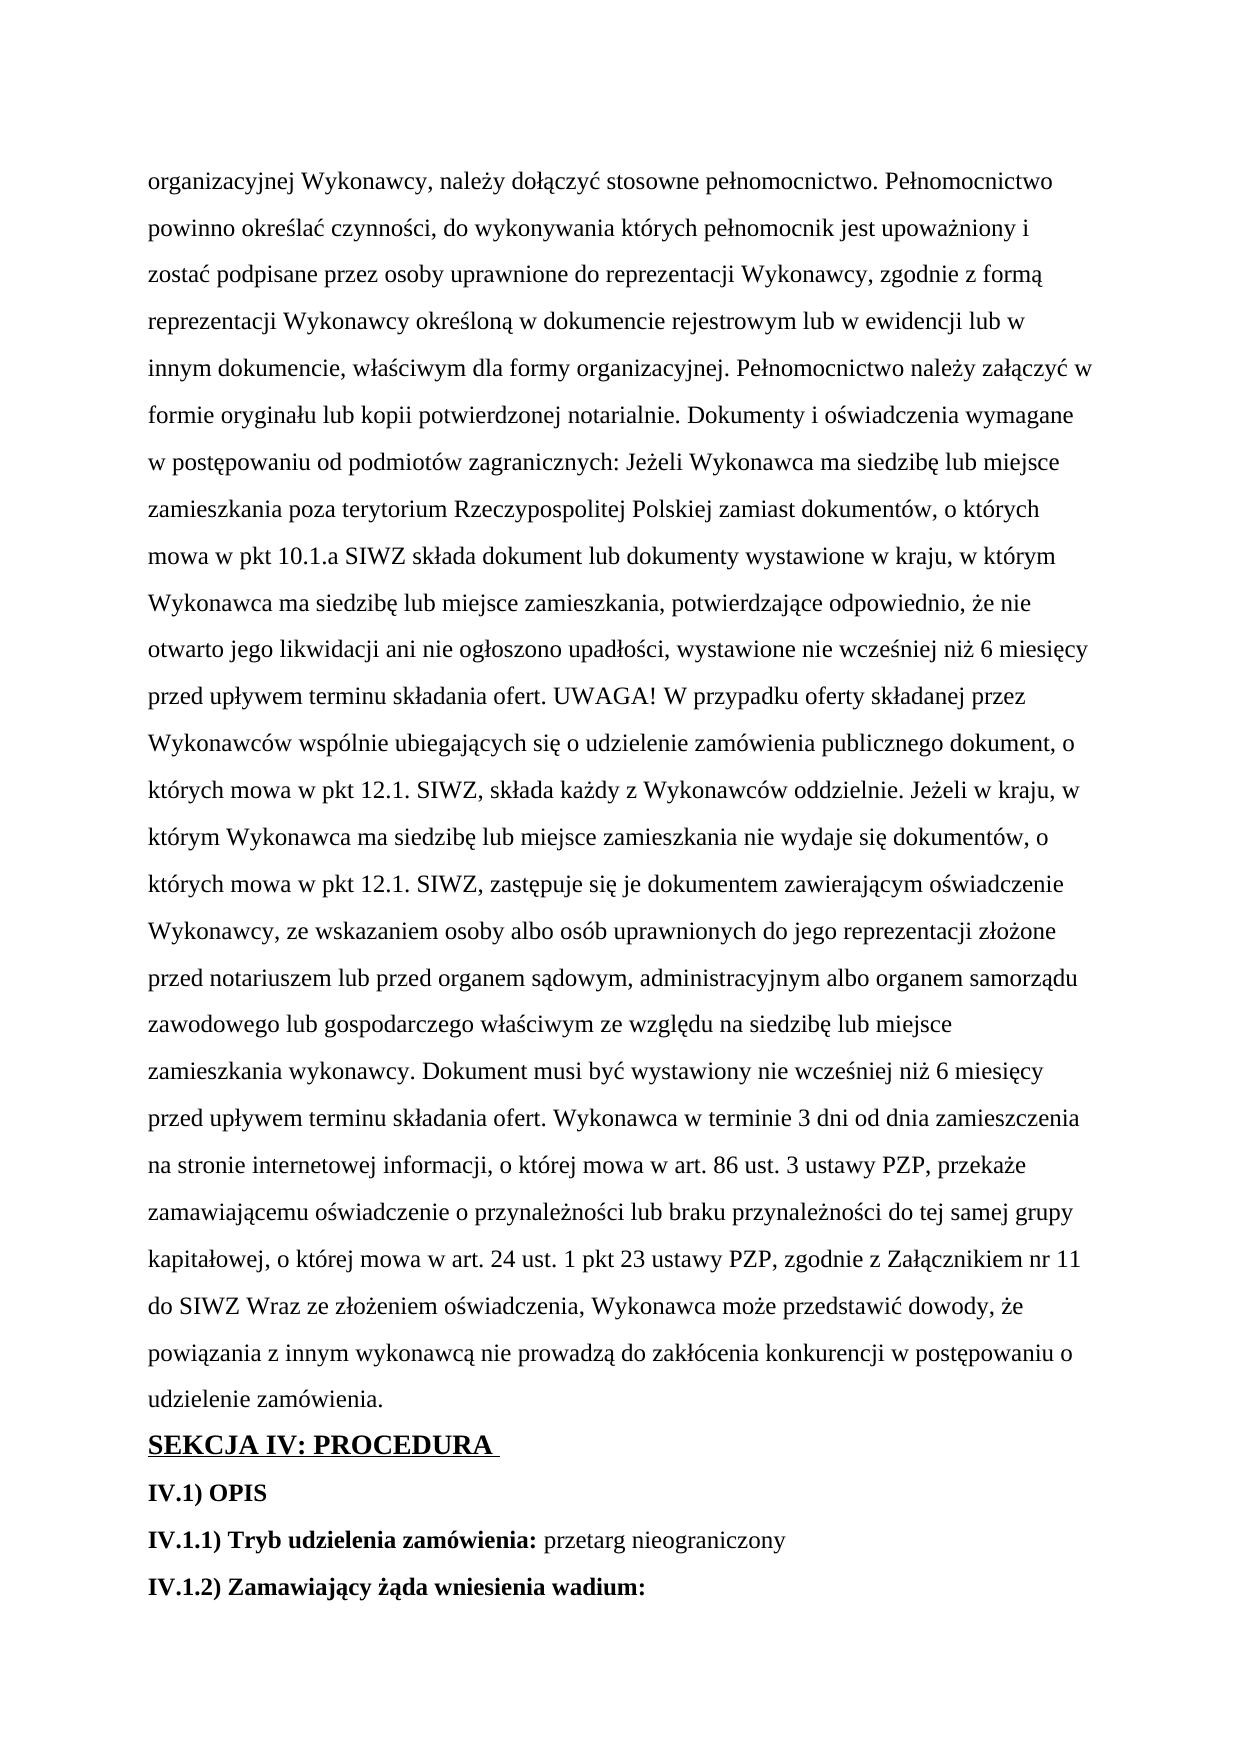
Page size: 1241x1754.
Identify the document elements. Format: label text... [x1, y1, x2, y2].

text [148, 148, 1093, 1413]
text SEKCJA IV: PROCEDURA [148, 1413, 1093, 1460]
text IV.1) OPIS IV.1.1) Tryb udzielenia zamówienia: przetarg nieograniczony IV.1.2) Zamawiający żąda wniesienia wadium: [148, 1460, 1093, 1601]
